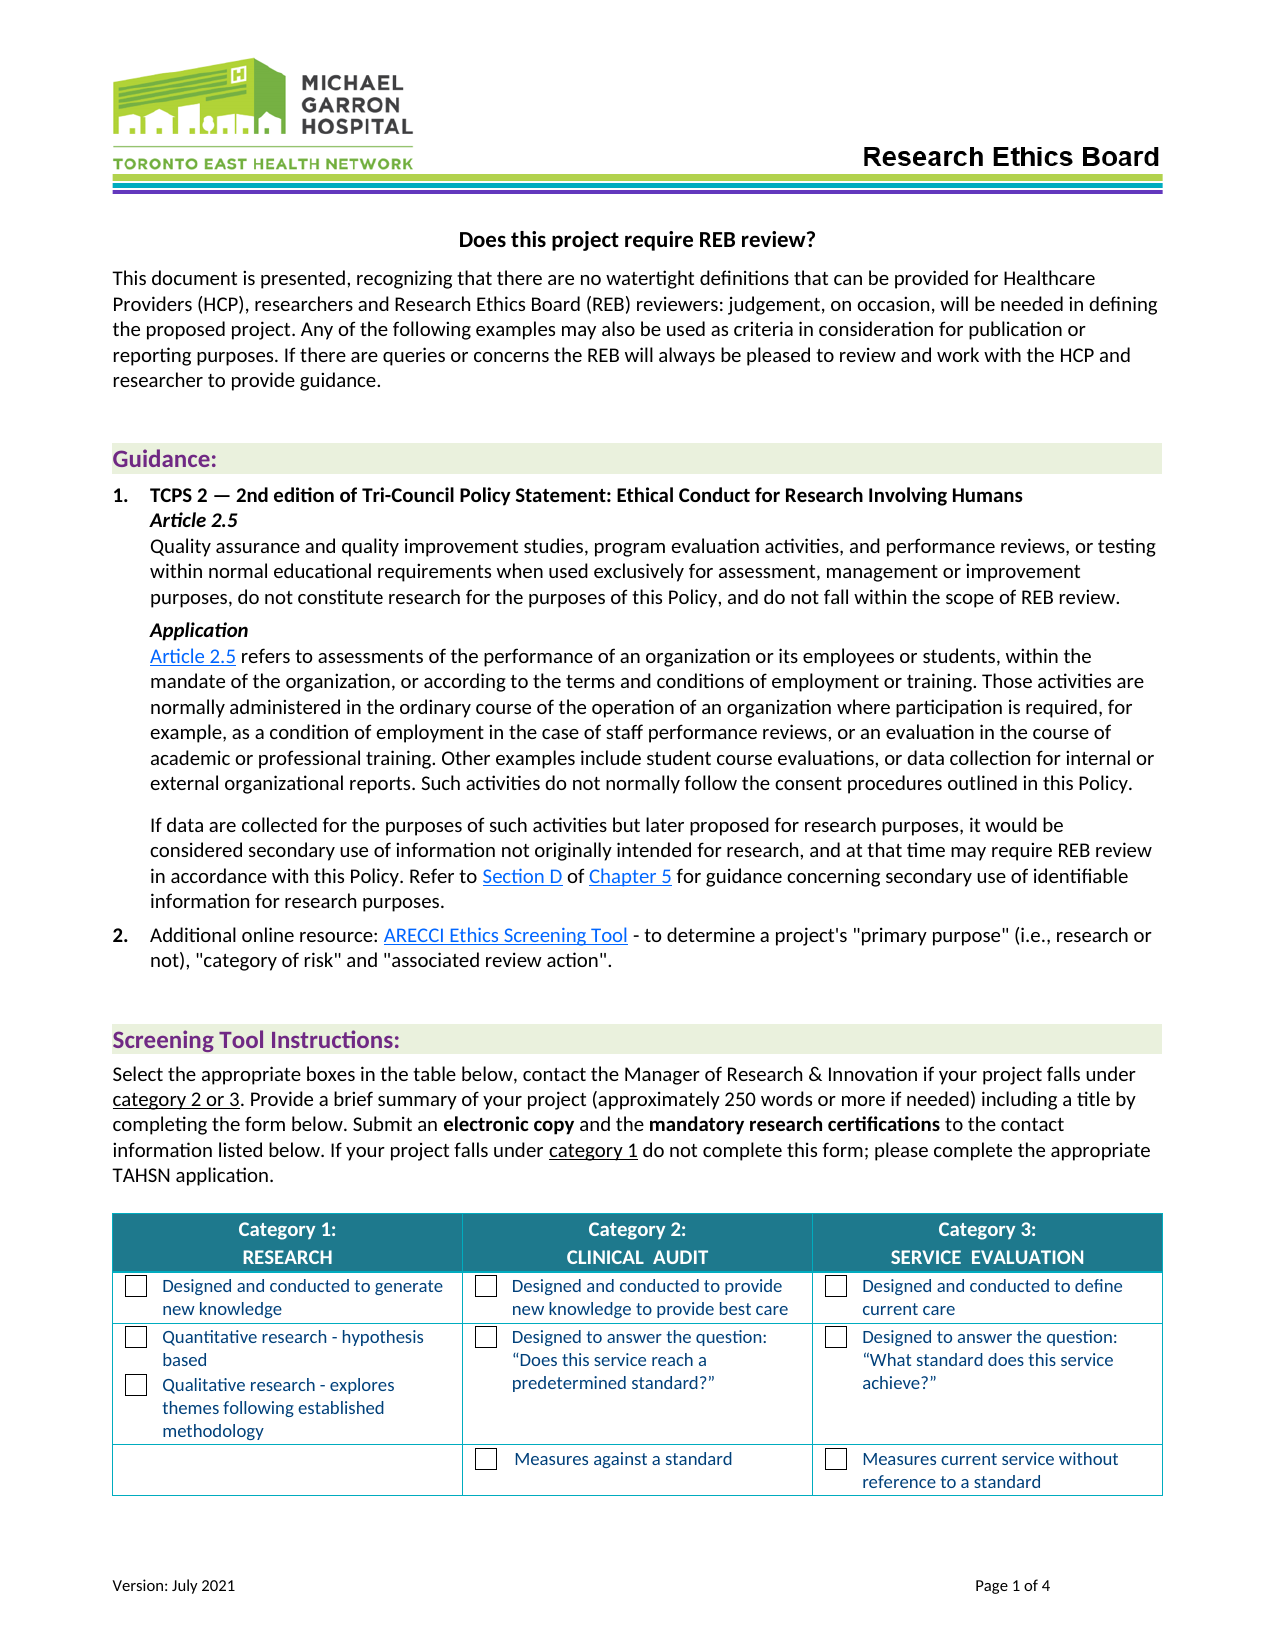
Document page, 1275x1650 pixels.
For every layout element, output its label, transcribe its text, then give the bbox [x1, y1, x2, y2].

text Guidance: [112, 443, 1162, 474]
table_header Category 1: RESEARCH [113, 1214, 462, 1271]
text Does this project require REB review? [112, 225, 1162, 253]
text Application Article 2.5 refers to assessments of the performance of an organization or its employees or students, within the mandate of the organization, or according to the terms and conditions of employment or training. Those activities are normally administered in the ordinary course of the operation of an organization where participation is required, for example, as a condition of employment in the case of staff performance reviews, or an evaluation in the course of academic or professional training. Other examples include student course evaluations, or data collection for internal or external organizational reports. Such activities do not normally follow the consent procedures outlined in this Policy. [112, 618, 1162, 796]
table_cell Quantitative research - hypothesis based Qualitative research - explores themes following established methodology [113, 1324, 462, 1444]
table_cell Designed to answer the question: “What standard does this service achieve?” [813, 1324, 1162, 1444]
table_cell Measures current service without reference to a standard [813, 1445, 1162, 1495]
list TCPS 2 — 2nd edition of Tri-Council Policy Statement: Ethical Conduct for Research Involving Humans [112, 482, 1162, 508]
picture [112, 57, 1163, 194]
table_cell Measures against a standard [463, 1445, 812, 1495]
text This document is presented, recognizing that there are no watertight definitions that can be provided for Healthcare Providers (HCP), researchers and Research Ethics Board (REB) reviewers: judgement, on occasion, will be needed in defining the proposed project. Any of the following examples may also be used as criteria in consideration for publication or reporting purposes. If there are queries or concerns the REB will always be pleased to review and work with the HCP and researcher to provide guidance. [112, 266, 1162, 393]
text Screening Tool Instructions: [112, 1024, 1162, 1054]
table_cell Designed and conducted to provide new knowledge to provide best care [463, 1273, 812, 1322]
text Article 2.5 Quality assurance and quality improvement studies, program evaluation activities, and performance reviews, or testing within normal educational requirements when used exclusively for assessment, management or improvement purposes, do not constitute research for the purposes of this Policy, and do not fall within the scope of REB review. [112, 508, 1162, 609]
table_cell Designed and conducted to define current care [813, 1273, 1162, 1322]
table_cell [113, 1445, 462, 1495]
table_cell Designed to answer the question: “Does this service reach a predetermined standard?” [463, 1324, 812, 1444]
text Select the appropriate boxes in the table below, contact the Manager of Research & Innovation if your project falls under category 2 or 3. Provide a brief summary of your project (approximately 250 words or more if needed) including a title by completing the form below. Submit an electronic copy and the mandatory research certifications to the contact information listed below. If your project falls under category 1 do not complete this form; please complete the appropriate TAHSN application. [112, 1061, 1162, 1188]
table_header Category 3: SERVICE EVALUATION [813, 1214, 1162, 1271]
text If data are collected for the purposes of such activities but later proposed for research purposes, it would be considered secondary use of information not originally intended for research, and at that time may require REB review in accordance with this Policy. Refer to Section D of Chapter 5 for guidance concerning secondary use of identifiable information for research purposes. [112, 812, 1162, 914]
table_cell Designed and conducted to generate new knowledge [113, 1273, 462, 1322]
list Additional online resource: ARECCI Ethics Screening Tool - to determine a project's "primary purpose" (i.e., research or not), "category of risk" and "associated review action". [112, 922, 1162, 973]
table_header Category 2: CLINICAL AUDIT [463, 1214, 812, 1271]
